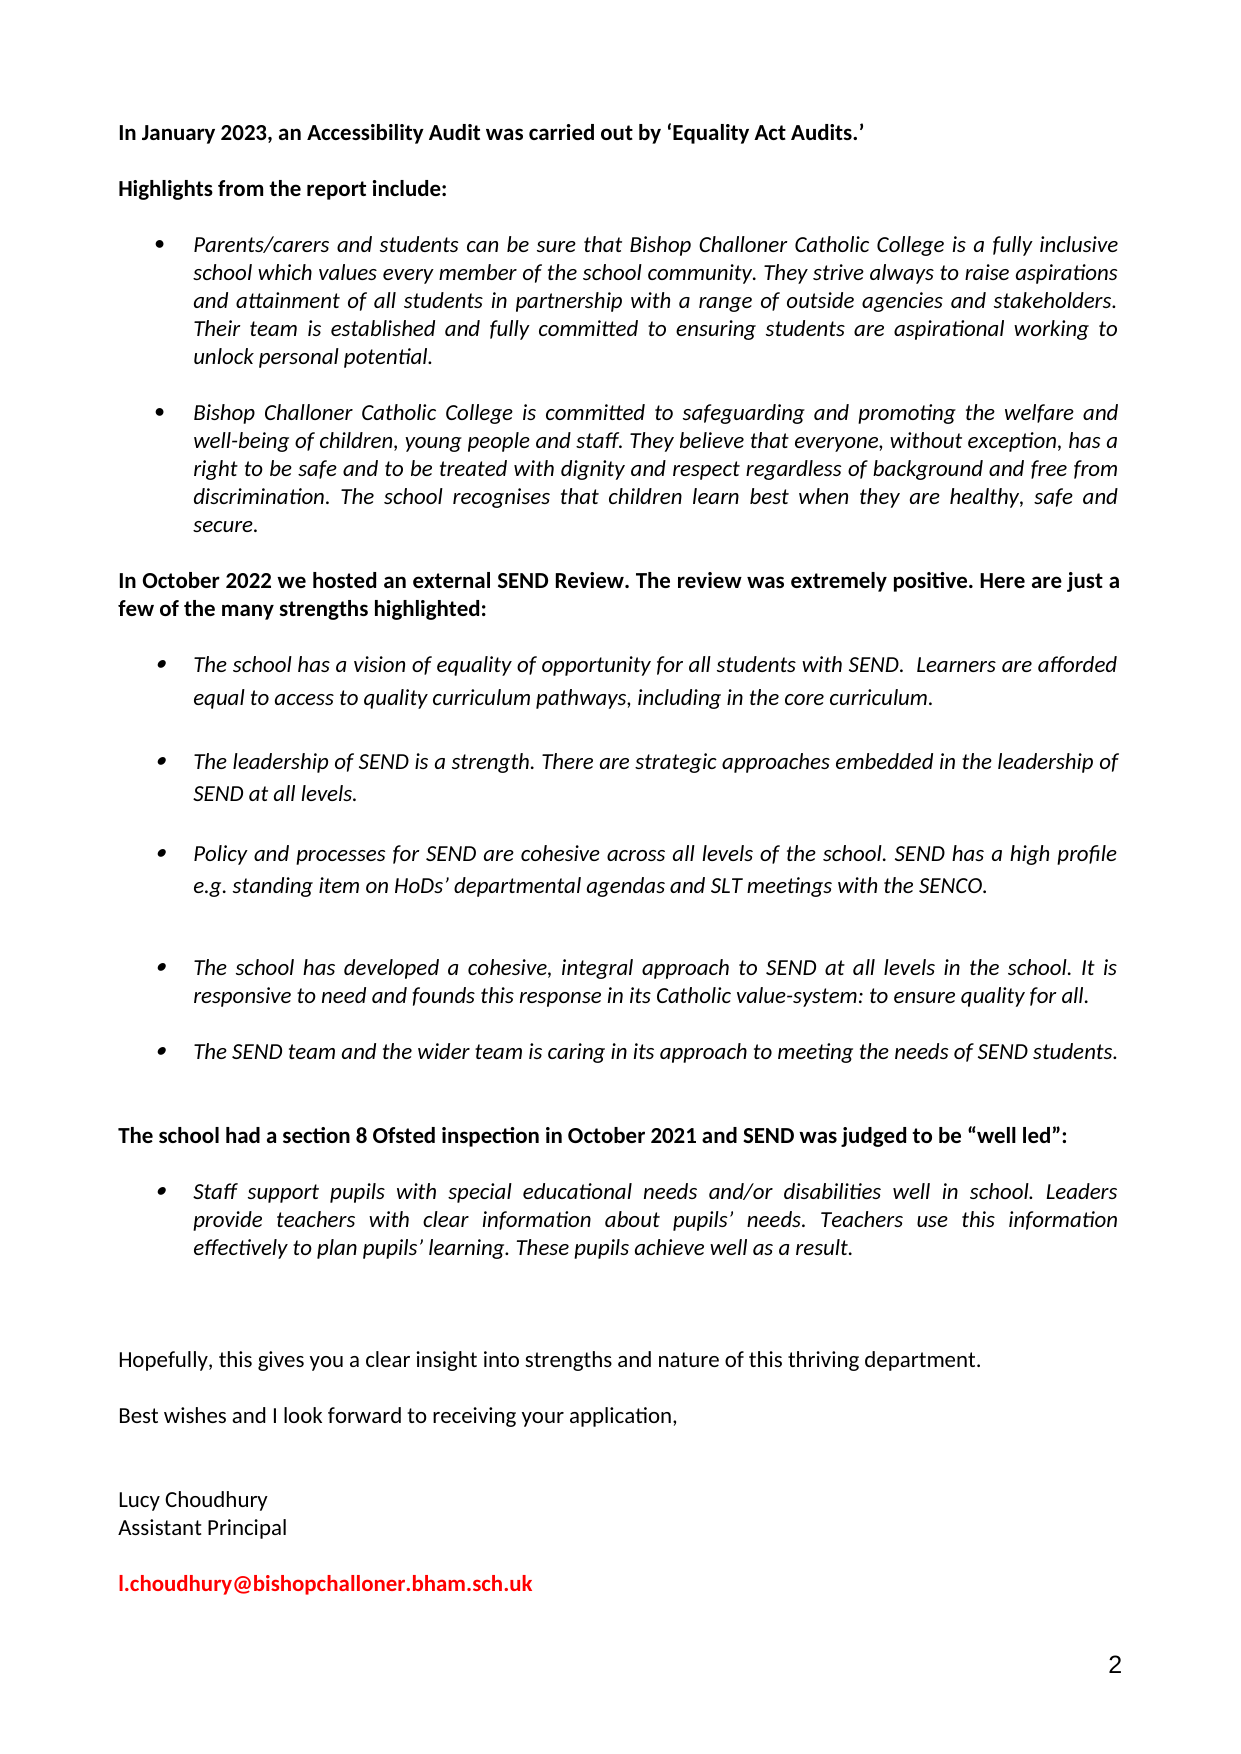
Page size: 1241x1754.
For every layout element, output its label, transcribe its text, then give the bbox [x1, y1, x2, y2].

list The school has a vision of equality of opportunity for all students with SEND. Learners are afforded equal to access to quality curriculum pathways, including in the core curriculum. [156, 651, 1122, 711]
text Hopefully, this gives you a clear insight into strengths and nature of this thriving department. [118, 1345, 1122, 1373]
list Policy and processes for SEND are cohesive across all levels of the school. SEND has a high profile e.g. standing item on HoDs’ departmental agendas and SLT meetings with the SENCO. [156, 839, 1122, 900]
text Highlights from the report include: [118, 174, 1122, 202]
list Parents/carers and students can be sure that Bishop Challoner Catholic College is a fully inclusive school which values every member of the school community. They strive always to raise aspirations and attainment of all students in partnership with a range of outside agencies and stakeholders. Their team is established and fully committed to ensuring students are aspirational working to unlock personal potential. [156, 230, 1122, 370]
text In October 2022 we hosted an external SEND Review. The review was extremely positive. Here are just a few of the many strengths highlighted: [118, 566, 1122, 622]
list The SEND team and the wider team is caring in its approach to meeting the needs of SEND students. [156, 1037, 1122, 1065]
list Bishop Challoner Catholic College is committed to safeguarding and promoting the welfare and well-being of children, young people and staff. They believe that everyone, without exception, has a right to be safe and to be treated with dignity and respect regardless of background and free from discrimination. The school recognises that children learn best when they are healthy, safe and secure. [156, 398, 1122, 538]
text l.choudhury@bishopchalloner.bham.sch.uk [118, 1569, 1122, 1597]
text In January 2023, an Accessibility Audit was carried out by ‘Equality Act Audits.’ [118, 118, 1122, 146]
text Best wishes and I look forward to receiving your application, [118, 1401, 1122, 1429]
text Assistant Principal [118, 1513, 1122, 1541]
list The school has developed a cohesive, integral approach to SEND at all levels in the school. It is responsive to need and founds this response in its Catholic value-system: to ensure quality for all. [156, 953, 1122, 1009]
text Lucy Choudhury [118, 1485, 1122, 1513]
text The school had a section 8 Ofsted inspection in October 2021 and SEND was judged to be “well led”: [118, 1121, 1122, 1149]
list Staff support pupils with special educational needs and/or disabilities well in school. Leaders provide teachers with clear information about pupils’ needs. Teachers use this information effectively to plan pupils’ learning. These pupils achieve well as a result. [156, 1177, 1122, 1261]
list The leadership of SEND is a strength. There are strategic approaches embedded in the leadership of SEND at all levels. [156, 747, 1122, 807]
